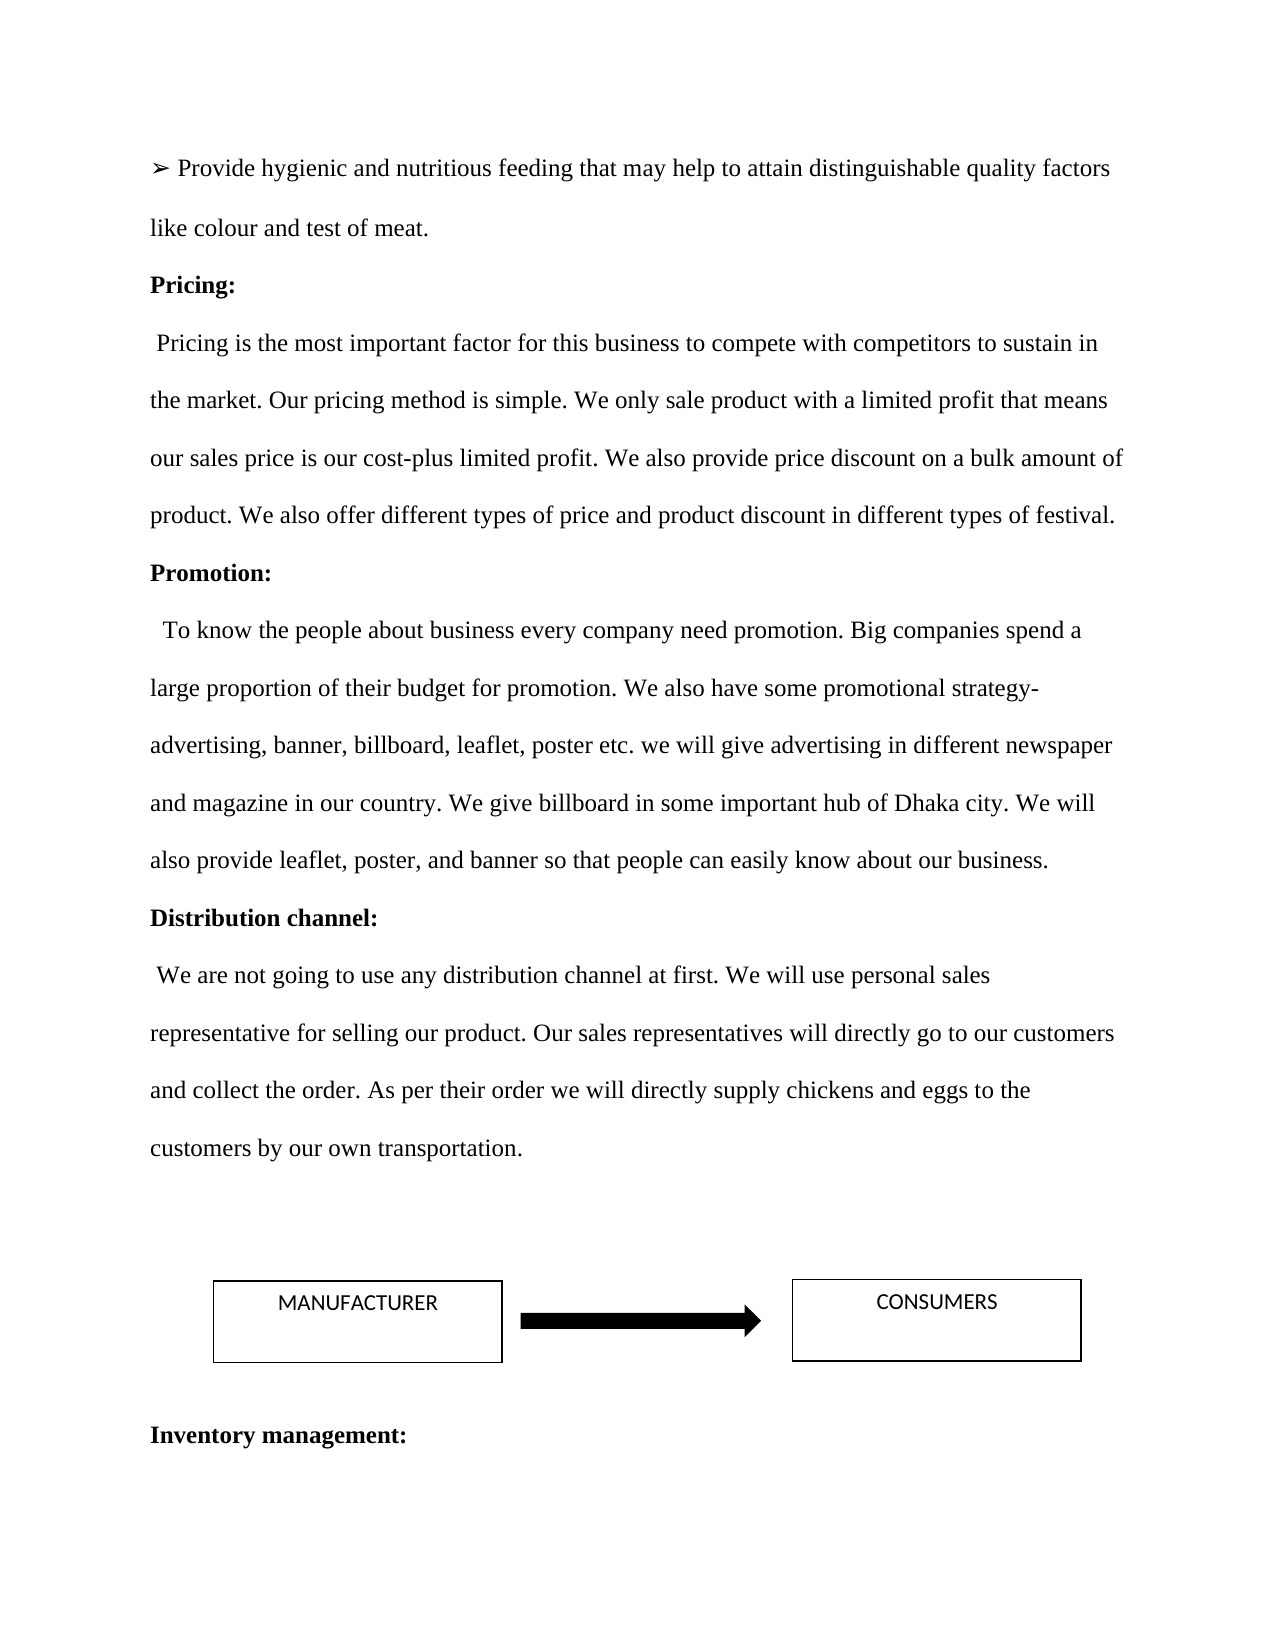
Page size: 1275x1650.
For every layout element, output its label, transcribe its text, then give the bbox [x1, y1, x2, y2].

text Promotion: [150, 558, 1125, 587]
text Distribution channel: [150, 903, 1125, 932]
text Inventory management: [150, 1420, 1125, 1449]
text We are not going to use any distribution channel at first. We will use personal sales representative for selling our product. Our sales representatives will directly go to our customers and collect the order. As per their order we will directly supply chickens and eggs to the customers by our own transportation. [150, 960, 1125, 1162]
text ➢ Provide hygienic and nutritious feeding that may help to attain distinguishable quality factors like colour and test of meat. [150, 150, 1125, 242]
text To know the people about business every company need promotion. Big companies spend a large proportion of their budget for promotion. We also have some promotional strategy- advertising, banner, billboard, leaflet, poster etc. we will give advertising in different newspaper and magazine in our country. We give billboard in some important hub of Dhaka city. We will also provide leaflet, poster, and banner so that people can easily know about our business. [150, 615, 1125, 874]
text Pricing is the most important factor for this business to compete with competitors to sustain in the market. Our pricing method is simple. We only sale product with a limited profit that means our sales price is our cost-plus limited profit. We also provide price discount on a bulk amount of product. We also offer different types of price and product discount in different types of festival. [150, 328, 1125, 529]
text Pricing: [150, 270, 1125, 299]
